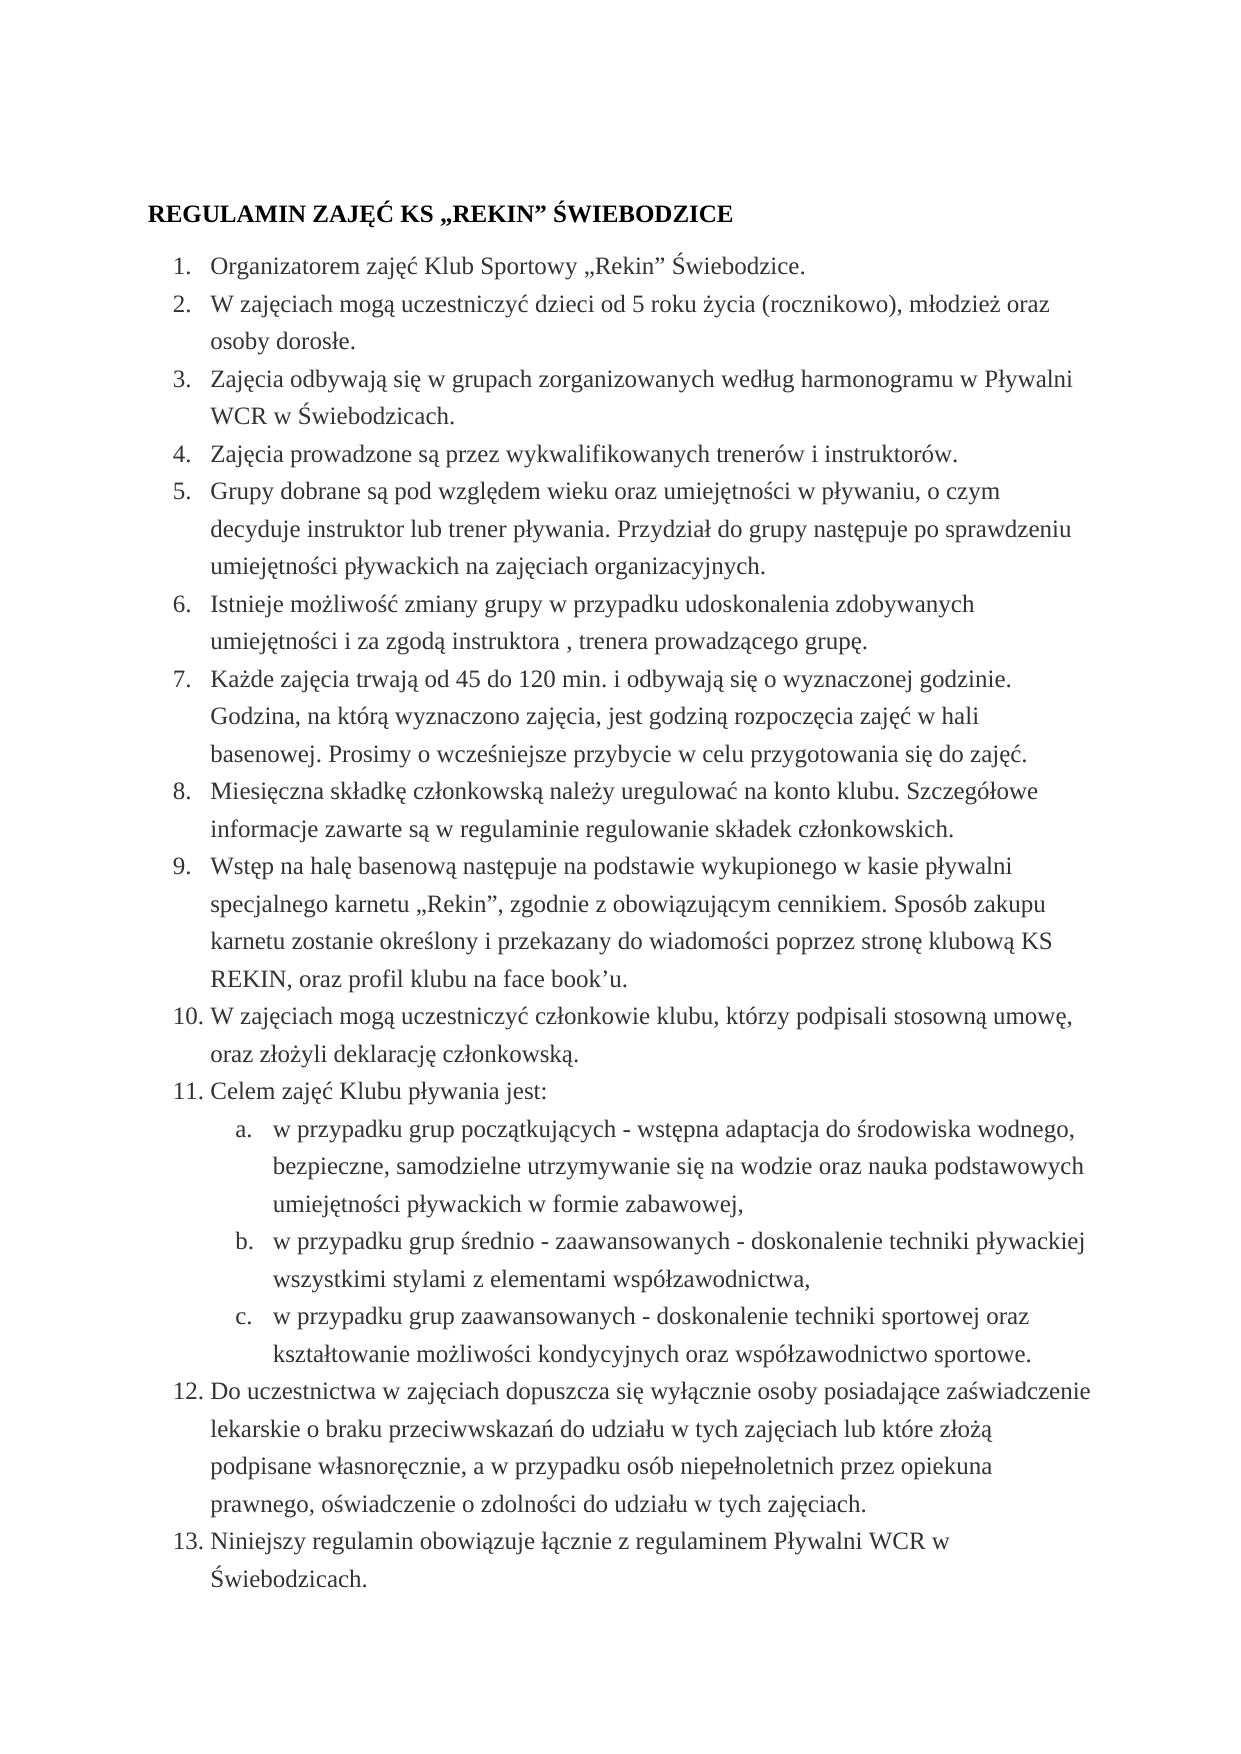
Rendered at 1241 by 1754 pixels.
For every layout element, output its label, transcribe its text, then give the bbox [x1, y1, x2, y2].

list Do uczestnictwa w zajęciach dopuszcza się wyłącznie osoby posiadające zaświadczenie lekarskie o braku przeciwwskazań do udziału w tych zajęciach lub które złożą podpisane własnoręcznie, a w przypadku osób niepełnoletnich przez opiekuna prawnego, oświadczenie o zdolności do udziału w tych zajęciach. [173, 1368, 1093, 1518]
list Każde zajęcia trwają od 45 do 120 min. i odbywają się o wyznaczonej godzinie. Godzina, na którą wyznaczono zajęcia, jest godziną rozpoczęcia zajęć w hali basenowej. Prosimy o wcześniejsze przybycie w celu przygotowania się do zajęć. [173, 655, 1093, 768]
list Organizatorem zajęć Klub Sportowy „Rekin” Świebodzice. [173, 243, 1093, 280]
list w przypadku grup średnio - zaawansowanych - doskonalenie techniki pływackiej wszystkimi stylami z elementami współzawodnictwa, [235, 1218, 1093, 1293]
list Miesięczna składkę członkowską należy uregulować na konto klubu. Szczegółowe informacje zawarte są w regulaminie regulowanie składek członkowskich. [173, 768, 1093, 843]
text REGULAMIN ZAJĘĆ KS „REKIN” ŚWIEBODZICE [148, 199, 1093, 228]
list w przypadku grup zaawansowanych - doskonalenie techniki sportowej oraz kształtowanie możliwości kondycyjnych oraz współzawodnictwo sportowe. [235, 1293, 1093, 1368]
list Zajęcia prowadzone są przez wykwalifikowanych trenerów i instruktorów. [173, 430, 1093, 468]
list Wstęp na halę basenową następuje na podstawie wykupionego w kasie pływalni specjalnego karnetu „Rekin”, zgodnie z obowiązującym cennikiem. Sposób zakupu karnetu zostanie określony i przekazany do wiadomości poprzez stronę klubową KS REKIN, oraz profil klubu na face book’u. [173, 843, 1093, 993]
list Niniejszy regulamin obowiązuje łącznie z regulaminem Pływalni WCR w Świebodzicach. [173, 1518, 1093, 1593]
list Celem zajęć Klubu pływania jest: [173, 1068, 1093, 1105]
list Istnieje możliwość zmiany grupy w przypadku udoskonalenia zdobywanych umiejętności i za zgodą instruktora , trenera prowadzącego grupę. [173, 580, 1093, 655]
list Grupy dobrane są pod względem wieku oraz umiejętności w pływaniu, o czym decyduje instruktor lub trener pływania. Przydział do grupy następuje po sprawdzeniu umiejętności pływackich na zajęciach organizacyjnych. [173, 468, 1093, 580]
list W zajęciach mogą uczestniczyć dzieci od 5 roku życia (rocznikowo), młodzież oraz osoby dorosłe. [173, 280, 1093, 355]
list W zajęciach mogą uczestniczyć członkowie klubu, którzy podpisali stosowną umowę, oraz złożyli deklarację członkowską. [173, 993, 1093, 1068]
list w przypadku grup początkujących - wstępna adaptacja do środowiska wodnego, bezpieczne, samodzielne utrzymywanie się na wodzie oraz nauka podstawowych umiejętności pływackich w formie zabawowej, [235, 1105, 1093, 1218]
list Zajęcia odbywają się w grupach zorganizowanych według harmonogramu w Pływalni WCR w Świebodzicach. [173, 355, 1093, 430]
